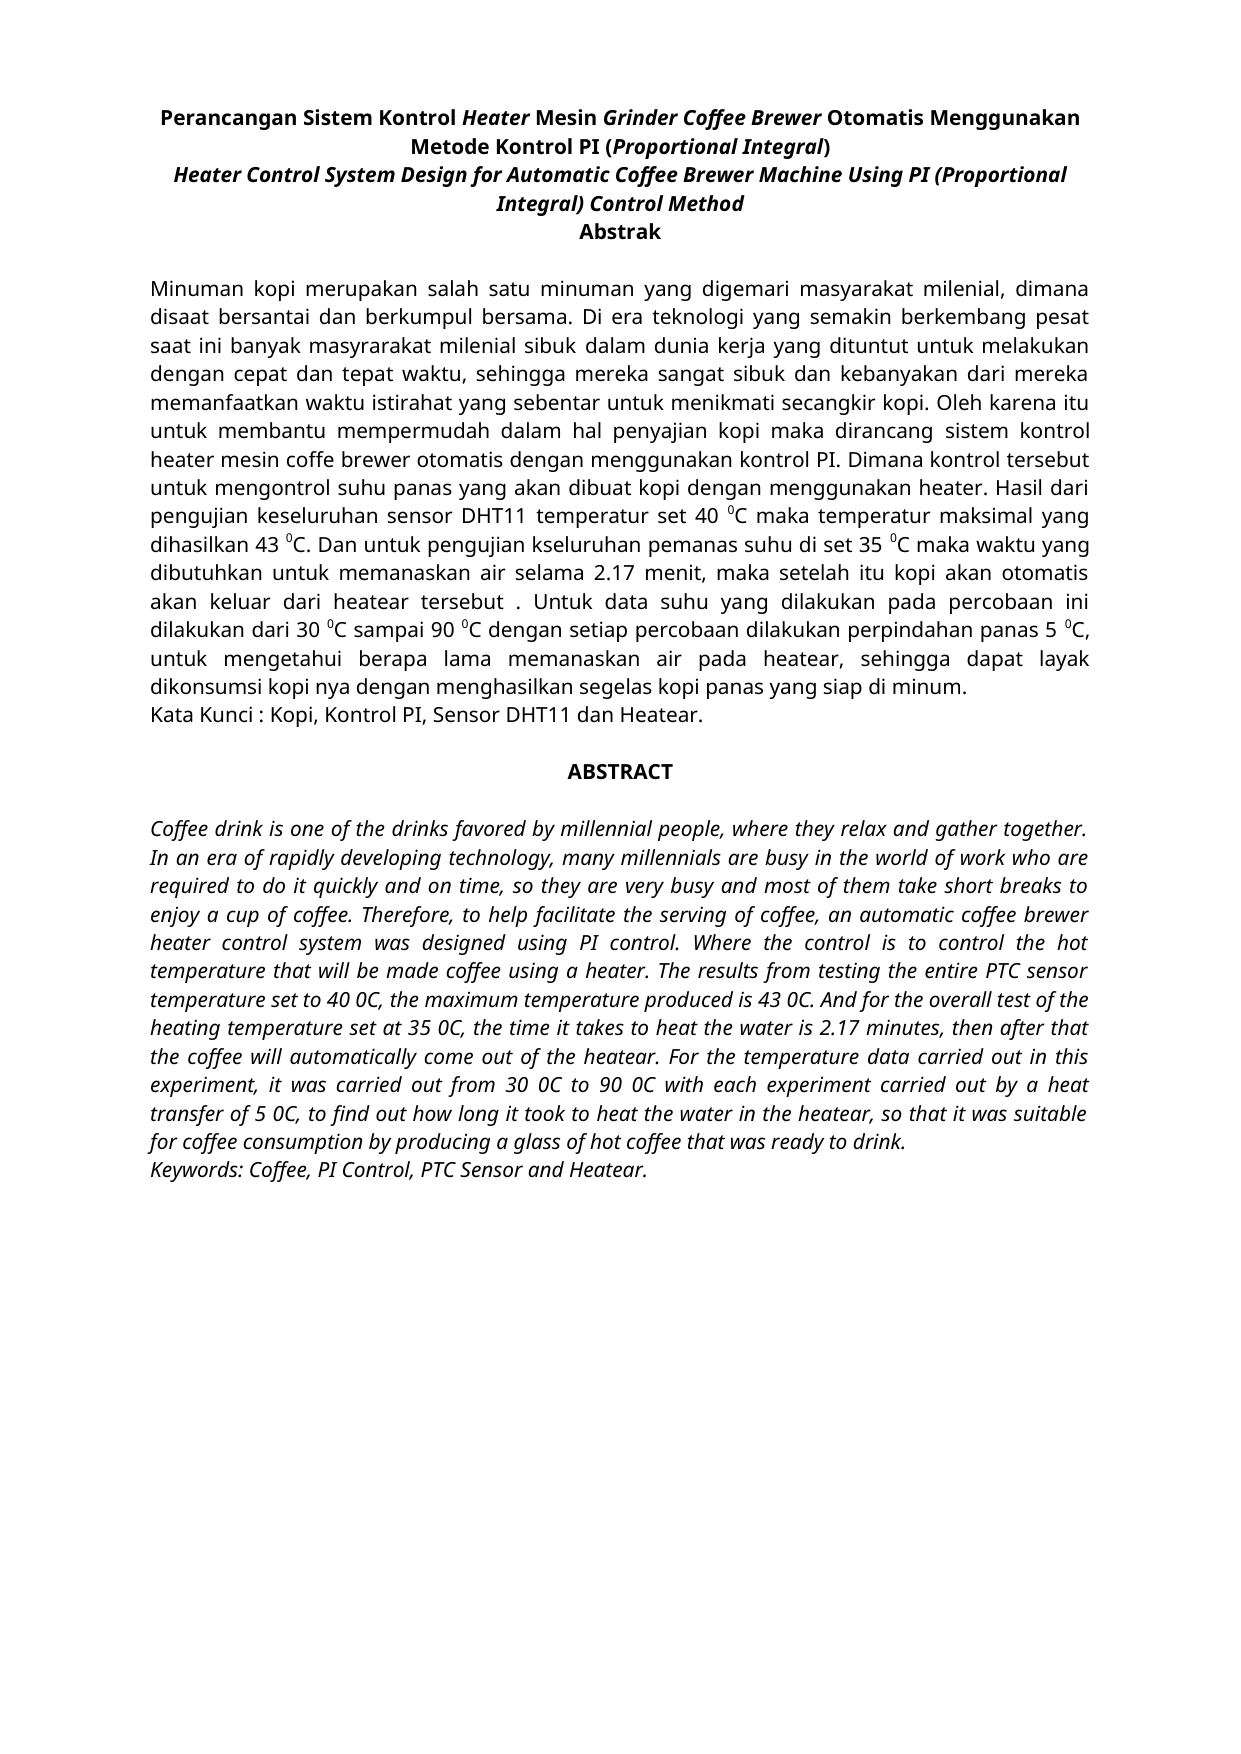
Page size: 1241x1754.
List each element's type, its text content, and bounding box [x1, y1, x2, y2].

text Minuman kopi merupakan salah satu minuman yang digemari masyarakat milenial, dimana disaat bersantai dan berkumpul bersama. Di era teknologi yang semakin berkembang pesat saat ini banyak masyrarakat milenial sibuk dalam dunia kerja yang dituntut untuk melakukan dengan cepat dan tepat waktu, sehingga mereka sangat sibuk dan kebanyakan dari mereka memanfaatkan waktu istirahat yang sebentar untuk menikmati secangkir kopi. Oleh karena itu untuk membantu mempermudah dalam hal penyajian kopi maka dirancang sistem kontrol heater mesin coffe brewer otomatis dengan menggunakan kontrol PI. Dimana kontrol tersebut untuk mengontrol suhu panas yang akan dibuat kopi dengan menggunakan heater. Hasil dari pengujian keseluruhan sensor DHT11 temperatur set 40 0C maka temperatur maksimal yang dihasilkan 43 0C. Dan untuk pengujian kseluruhan pemanas suhu di set 35 0C maka waktu yang dibutuhkan untuk memanaskan air selama 2.17 menit, maka setelah itu kopi akan otomatis akan keluar dari heatear tersebut . Untuk data suhu yang dilakukan pada percobaan ini dilakukan dari 30 0C sampai 90 0C dengan setiap percobaan dilakukan perpindahan panas 5 0C, untuk mengetahui berapa lama memanaskan air pada heatear, sehingga dapat layak dikonsumsi kopi nya dengan menghasilkan segelas kopi panas yang siap di minum. [150, 274, 1090, 701]
list Heater Control System Design for Automatic Coffee Brewer Machine Using PI (Proportional Integral) Control Method [150, 160, 1090, 217]
text Perancangan Sistem Kontrol Heater Mesin Grinder Coffee Brewer Otomatis Menggunakan Metode Kontrol PI (Proportional Integral) [150, 103, 1090, 160]
list Abstrak [150, 217, 1090, 246]
text Keywords: Coffee, PI Control, PTC Sensor and Heatear. [150, 1156, 1090, 1184]
text Kata Kunci : Kopi, Kontrol PI, Sensor DHT11 dan Heatear. [150, 701, 1090, 729]
list ABSTRACT [150, 757, 1090, 786]
text Coffee drink is one of the drinks favored by millennial people, where they relax and gather together. In an era of rapidly developing technology, many millennials are busy in the world of work who are required to do it quickly and on time, so they are very busy and most of them take short breaks to enjoy a cup of coffee. Therefore, to help facilitate the serving of coffee, an automatic coffee brewer heater control system was designed using PI control. Where the control is to control the hot temperature that will be made coffee using a heater. The results from testing the entire PTC sensor temperature set to 40 0C, the maximum temperature produced is 43 0C. And for the overall test of the heating temperature set at 35 0C, the time it takes to heat the water is 2.17 minutes, then after that the coffee will automatically come out of the heatear. For the temperature data carried out in this experiment, it was carried out from 30 0C to 90 0C with each experiment carried out by a heat transfer of 5 0C, to find out how long it took to heat the water in the heatear, so that it was suitable for coffee consumption by producing a glass of hot coffee that was ready to drink. [150, 814, 1090, 1156]
